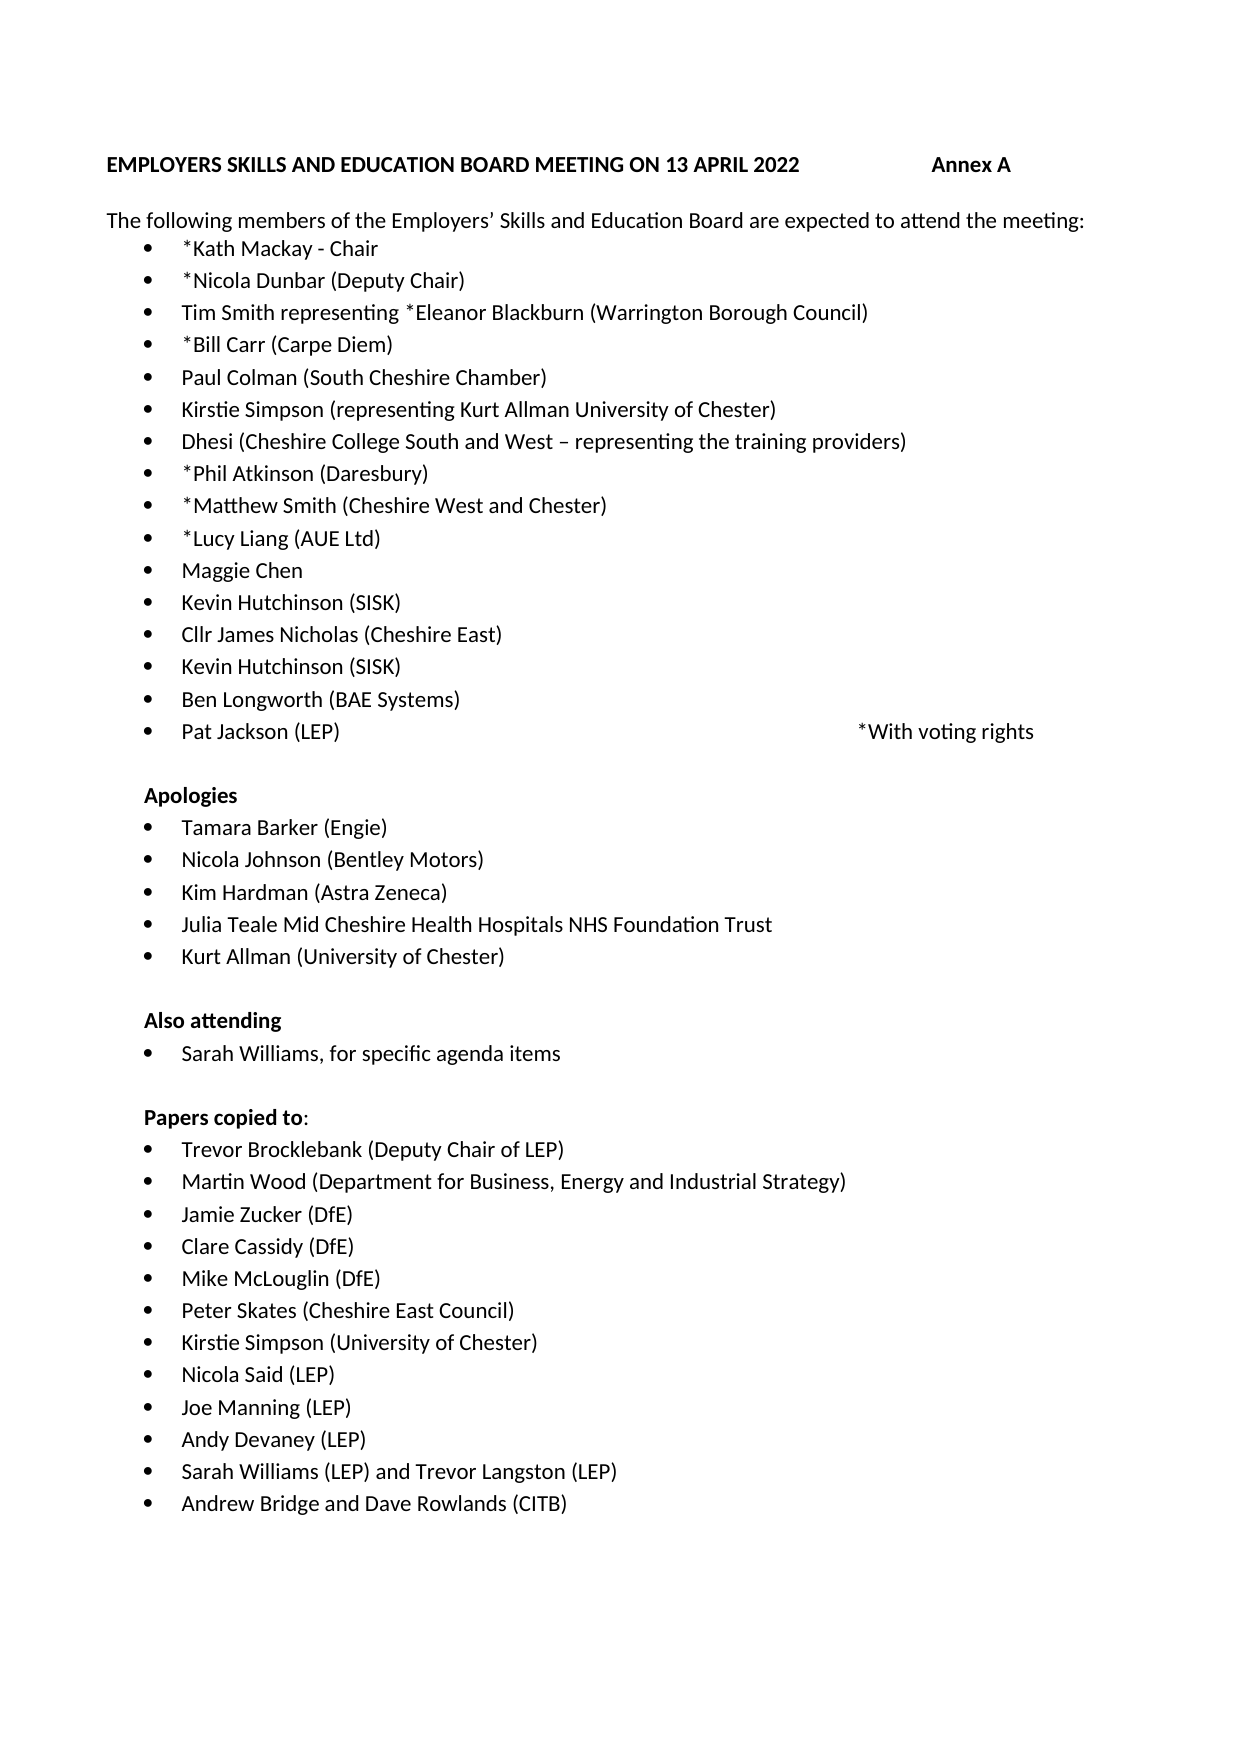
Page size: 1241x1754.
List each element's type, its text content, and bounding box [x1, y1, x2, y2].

list Mike McLouglin (DfE) [144, 1264, 1134, 1292]
list Jamie Zucker (DfE) [144, 1200, 1134, 1228]
text EMPLOYERS SKILLS AND EDUCATION BOARD MEETING ON 13 APRIL 2022 Annex A [106, 150, 1134, 178]
list Nicola Said (LEP) [144, 1361, 1134, 1389]
list Kirstie Simpson (University of Chester) [144, 1328, 1134, 1356]
list Dhesi (Cheshire College South and West – representing the training providers) [144, 427, 1134, 455]
list Trevor Brocklebank (Deputy Chair of LEP) [144, 1135, 1134, 1163]
list Kurt Allman (University of Chester) [144, 942, 1134, 970]
list *Lucy Liang (AUE Ltd) [144, 524, 1134, 552]
list Also attending [144, 1007, 1134, 1034]
list Joe Manning (LEP) [144, 1393, 1134, 1421]
list *Kath Mackay - Chair [144, 234, 1134, 262]
list Nicola Johnson (Bentley Motors) [144, 846, 1134, 874]
list Paul Colman (South Cheshire Chamber) [144, 363, 1134, 391]
list Sarah Williams (LEP) and Trevor Langston (LEP) [144, 1457, 1134, 1485]
list Kevin Hutchinson (SISK) [144, 588, 1134, 616]
list Peter Skates (Cheshire East Council) [144, 1296, 1134, 1324]
list Maggie Chen [144, 556, 1134, 584]
list *Phil Atkinson (Daresbury) [144, 459, 1134, 487]
list Papers copied to: [144, 1103, 1134, 1131]
list Pat Jackson (LEP) *With voting rights [144, 717, 1134, 745]
list Julia Teale Mid Cheshire Health Hospitals NHS Foundation Trust [144, 910, 1134, 938]
list Tamara Barker (Engie) [144, 813, 1134, 841]
list Cllr James Nicholas (Cheshire East) [144, 620, 1134, 648]
text The following members of the Employers’ Skills and Education Board are expected to attend the meeting: [106, 206, 1134, 234]
list Martin Wood (Department for Business, Energy and Industrial Strategy) [144, 1167, 1134, 1196]
list Ben Longworth (BAE Systems) [144, 685, 1134, 713]
list Kim Hardman (Astra Zeneca) [144, 878, 1134, 906]
list Tim Smith representing *Eleanor Blackburn (Warrington Borough Council) [144, 298, 1134, 326]
list *Bill Carr (Carpe Diem) [144, 331, 1134, 359]
list Sarah Williams, for specific agenda items [144, 1039, 1134, 1067]
list Kirstie Simpson (representing Kurt Allman University of Chester) [144, 395, 1134, 423]
list Andy Devaney (LEP) [144, 1425, 1134, 1453]
list Clare Cassidy (DfE) [144, 1232, 1134, 1260]
list Kevin Hutchinson (SISK) [144, 652, 1134, 681]
text Apologies [106, 781, 1134, 809]
list *Nicola Dunbar (Deputy Chair) [144, 266, 1134, 294]
list Andrew Bridge and Dave Rowlands (CITB) [144, 1489, 1134, 1517]
list *Matthew Smith (Cheshire West and Chester) [144, 492, 1134, 519]
